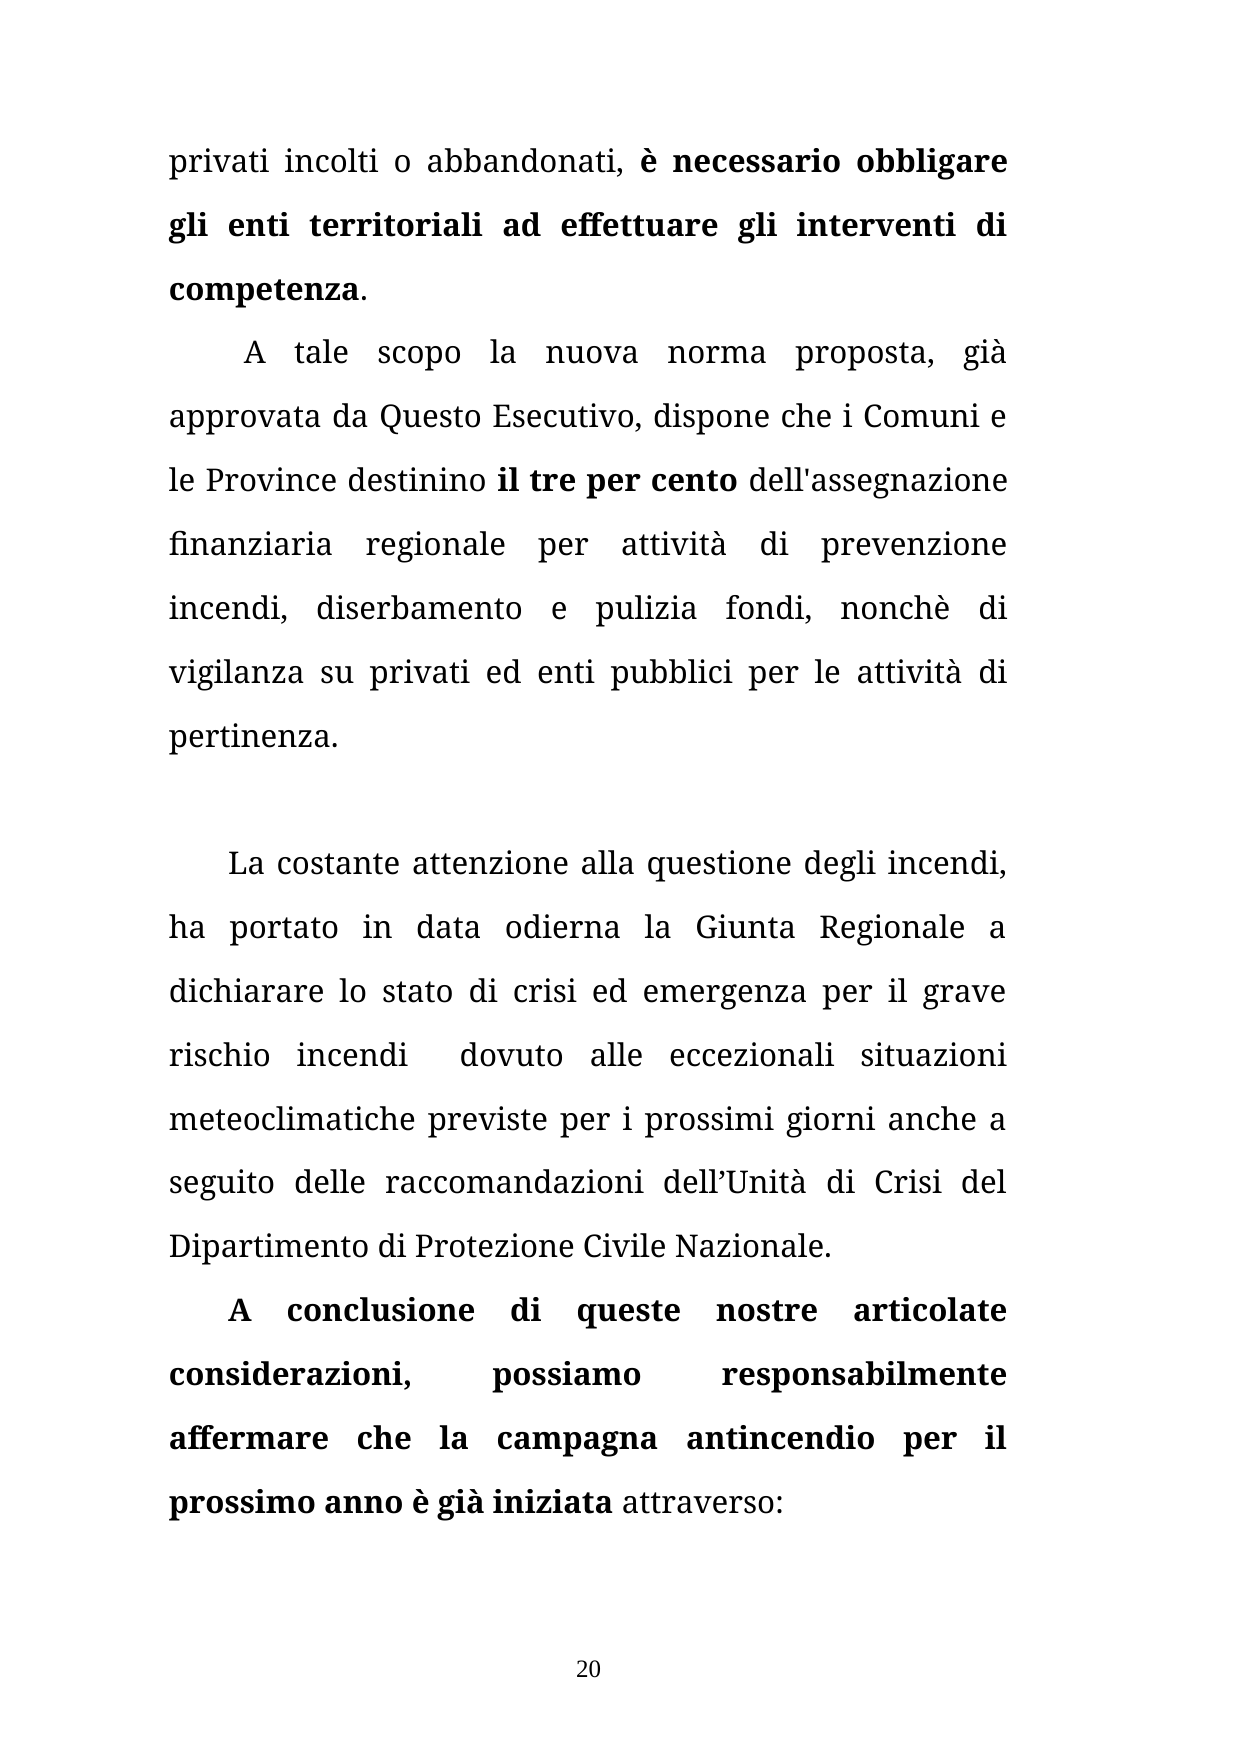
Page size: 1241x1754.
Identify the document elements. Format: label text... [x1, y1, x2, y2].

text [169, 139, 1008, 309]
text A tale scopo la nuova norma proposta, già approvata da Questo Esecutivo, dispone che i Comuni e le Province destinino il tre per cento dell'assegnazione finanziaria regionale per attività di prevenzione incendi, diserbamento e pulizia fondi, nonchè di vigilanza su privati ed enti pubblici per le attività di pertinenza. [169, 330, 1008, 756]
text A conclusione di queste nostre articolate considerazioni, possiamo responsabilmente affermare che la campagna antincendio per il prossimo anno è già iniziata attraverso: [169, 1288, 1008, 1522]
text La costante attenzione alla questione degli incendi, ha portato in data odierna la Giunta Regionale a dichiarare lo stato di crisi ed emergenza per il grave rischio incendi dovuto alle eccezionali situazioni meteoclimatiche previste per i prossimi giorni anche a seguito delle raccomandazioni dell’Unità di Crisi del Dipartimento di Protezione Civile Nazionale. [169, 841, 1008, 1267]
